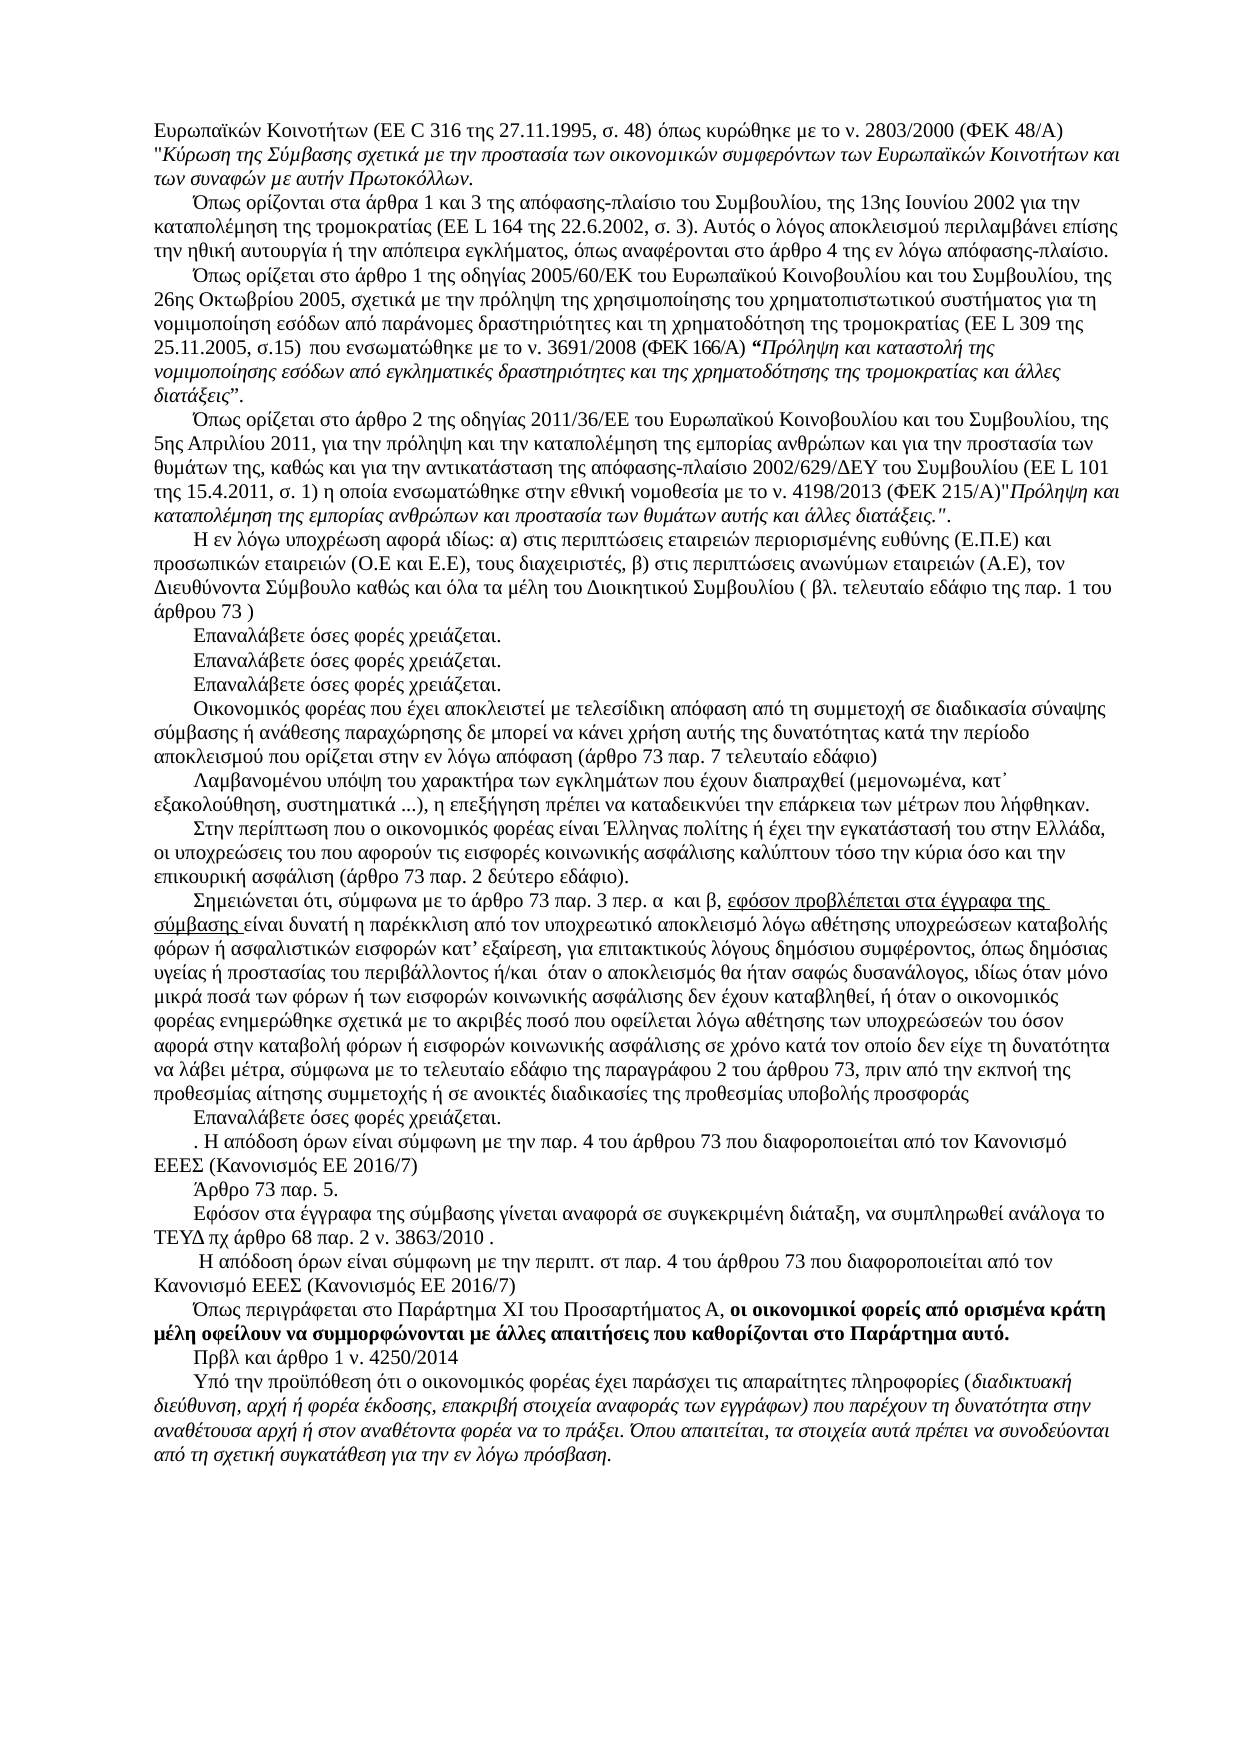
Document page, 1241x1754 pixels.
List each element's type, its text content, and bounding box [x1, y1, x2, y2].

text Επαναλάβετε όσες φορές χρειάζεται. [153, 672, 1122, 696]
text Εφόσον στα έγγραφα της σύμβασης γίνεται αναφορά σε συγκεκριμένη διάταξη, να συμπληρωθεί ανάλογα το ΤΕΥΔ πχ άρθρο 68 παρ. 2 ν. 3863/2010 . [153, 1201, 1122, 1249]
text Η απόδοση όρων είναι σύμφωνη με την περιπτ. στ παρ. 4 του άρθρου 73 που διαφοροποιείται από τον Κανονισμό ΕΕΕΣ (Κανονισμός ΕΕ 2016/7) [153, 1249, 1122, 1297]
text Επαναλάβετε όσες φορές χρειάζεται. [153, 1105, 1122, 1129]
text Η εν λόγω υποχρέωση αφορά ιδίως: α) στις περιπτώσεις εταιρειών περιορισμένης ευθύνης (Ε.Π.Ε) και προσωπικών εταιρειών (Ο.Ε και Ε.Ε), τους διαχειριστές, β) στις περιπτώσεις ανωνύμων εταιρειών (Α.Ε), τον Διευθύνοντα Σύμβουλο καθώς και όλα τα μέλη του Διοικητικού Συμβουλίου ( βλ. τελευταίο εδάφιο της παρ. 1 του άρθρου 73 ) [153, 527, 1122, 623]
text Όπως ορίζεται στο άρθρο 1 της οδηγίας 2005/60/ΕΚ του Ευρωπαϊκού Κοινοβουλίου και του Συμβουλίου, της 26ης Οκτωβρίου 2005, σχετικά με την πρόληψη της χρησιμοποίησης του χρηματοπιστωτικού συστήματος για τη νομιμοποίηση εσόδων από παράνομες δραστηριότητες και τη χρηματοδότηση της τρομοκρατίας (ΕΕ L 309 της 25.11.2005, σ.15) που ενσωματώθηκε με το ν. 3691/2008 (ΦΕΚ 166/Α) “Πρόληψη και καταστολή της νομιμοποίησης εσόδων από εγκληματικές δραστηριότητες και της χρηματοδότησης της τρομοκρατίας και άλλες διατάξεις”. [153, 262, 1122, 407]
text Πρβλ και άρθρο 1 ν. 4250/2014 [153, 1345, 1122, 1369]
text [153, 118, 1122, 190]
text Λαμβανομένου υπόψη του χαρακτήρα των εγκλημάτων που έχουν διαπραχθεί (μεμονωμένα, κατ᾽ εξακολούθηση, συστηματικά ...), η επεξήγηση πρέπει να καταδεικνύει την επάρκεια των μέτρων που λήφθηκαν. [153, 768, 1122, 816]
text Επαναλάβετε όσες φορές χρειάζεται. [153, 623, 1122, 647]
text . Η απόδοση όρων είναι σύμφωνη με την παρ. 4 του άρθρου 73 που διαφοροποιείται από τον Κανονισμό ΕΕΕΣ (Κανονισμός ΕΕ 2016/7) [153, 1129, 1122, 1177]
text Όπως ορίζονται στα άρθρα 1 και 3 της απόφασης-πλαίσιο του Συμβουλίου, της 13ης Ιουνίου 2002 για την καταπολέμηση της τρομοκρατίας (ΕΕ L 164 της 22.6.2002, σ. 3). Αυτός ο λόγος αποκλεισμού περιλαμβάνει επίσης την ηθική αυτουργία ή την απόπειρα εγκλήματος, όπως αναφέρονται στο άρθρο 4 της εν λόγω απόφασης-πλαίσιο. [153, 190, 1122, 262]
text Όπως περιγράφεται στο Παράρτημα XI του Προσαρτήματος Α, οι οικονομικοί φορείς από ορισμένα κράτη μέλη οφείλουν να συμμορφώνονται με άλλες απαιτήσεις που καθορίζονται στο Παράρτημα αυτό. [153, 1297, 1122, 1345]
text Σημειώνεται ότι, σύμφωνα με το άρθρο 73 παρ. 3 περ. α και β, εφόσον προβλέπεται στα έγγραφα της σύμβασης είναι δυνατή η παρέκκλιση από τον υποχρεωτικό αποκλεισμό λόγω αθέτησης υποχρεώσεων καταβολής φόρων ή ασφαλιστικών εισφορών κατ’ εξαίρεση, για επιτακτικούς λόγους δημόσιου συμφέροντος, όπως δημόσιας υγείας ή προστασίας του περιβάλλοντος ή/και όταν ο αποκλεισμός θα ήταν σαφώς δυσανάλογος, ιδίως όταν μόνο μικρά ποσά των φόρων ή των εισφορών κοινωνικής ασφάλισης δεν έχουν καταβληθεί, ή όταν ο οικονομικός φορέας ενημερώθηκε σχετικά με το ακριβές ποσό που οφείλεται λόγω αθέτησης των υποχρεώσεών του όσον αφορά στην καταβολή φόρων ή εισφορών κοινωνικής ασφάλισης σε χρόνο κατά τον οποίο δεν είχε τη δυνατότητα να λάβει μέτρα, σύμφωνα με το τελευταίο εδάφιο της παραγράφου 2 του άρθρου 73, πριν από την εκπνοή της προθεσμίας αίτησης συμμετοχής ή σε ανοικτές διαδικασίες της προθεσμίας υποβολής προσφοράς [153, 888, 1122, 1105]
text Άρθρο 73 παρ. 5. [153, 1177, 1122, 1201]
text Οικονομικός φορέας που έχει αποκλειστεί με τελεσίδικη απόφαση από τη συμμετοχή σε διαδικασία σύναψης σύμβασης ή ανάθεσης παραχώρησης δε μπορεί να κάνει χρήση αυτής της δυνατότητας κατά την περίοδο αποκλεισμού που ορίζεται στην εν λόγω απόφαση (άρθρο 73 παρ. 7 τελευταίο εδάφιο) [153, 696, 1122, 768]
text Υπό την προϋπόθεση ότι ο οικονομικός φορέας έχει παράσχει τις απαραίτητες πληροφορίες (διαδικτυακή διεύθυνση, αρχή ή φορέα έκδοσης, επακριβή στοιχεία αναφοράς των εγγράφων) που παρέχουν τη δυνατότητα στην αναθέτουσα αρχή ή στον αναθέτοντα φορέα να το πράξει. Όπου απαιτείται, τα στοιχεία αυτά πρέπει να συνοδεύονται από τη σχετική συγκατάθεση για την εν λόγω πρόσβαση. [153, 1369, 1122, 1466]
text Στην περίπτωση που ο οικονομικός φορέας είναι Έλληνας πολίτης ή έχει την εγκατάστασή του στην Ελλάδα, οι υποχρεώσεις του που αφορούν τις εισφορές κοινωνικής ασφάλισης καλύπτουν τόσο την κύρια όσο και την επικουρική ασφάλιση (άρθρο 73 παρ. 2 δεύτερο εδάφιο). [153, 816, 1122, 888]
text Επαναλάβετε όσες φορές χρειάζεται. [153, 647, 1122, 672]
text Όπως ορίζεται στο άρθρο 2 της οδηγίας 2011/36/ΕΕ του Ευρωπαϊκού Κοινοβουλίου και του Συμβουλίου, της 5ης Απριλίου 2011, για την πρόληψη και την καταπολέμηση της εμπορίας ανθρώπων και για την προστασία των θυμάτων της, καθώς και για την αντικατάσταση της απόφασης-πλαίσιο 2002/629/ΔΕΥ του Συμβουλίου (ΕΕ L 101 της 15.4.2011, σ. 1) η οποία ενσωματώθηκε στην εθνική νομοθεσία με το ν. 4198/2013 (ΦΕΚ 215/Α)"Πρόληψη και καταπολέμηση της εμπορίας ανθρώπων και προστασία των θυμάτων αυτής και άλλες διατάξεις.". [153, 407, 1122, 527]
